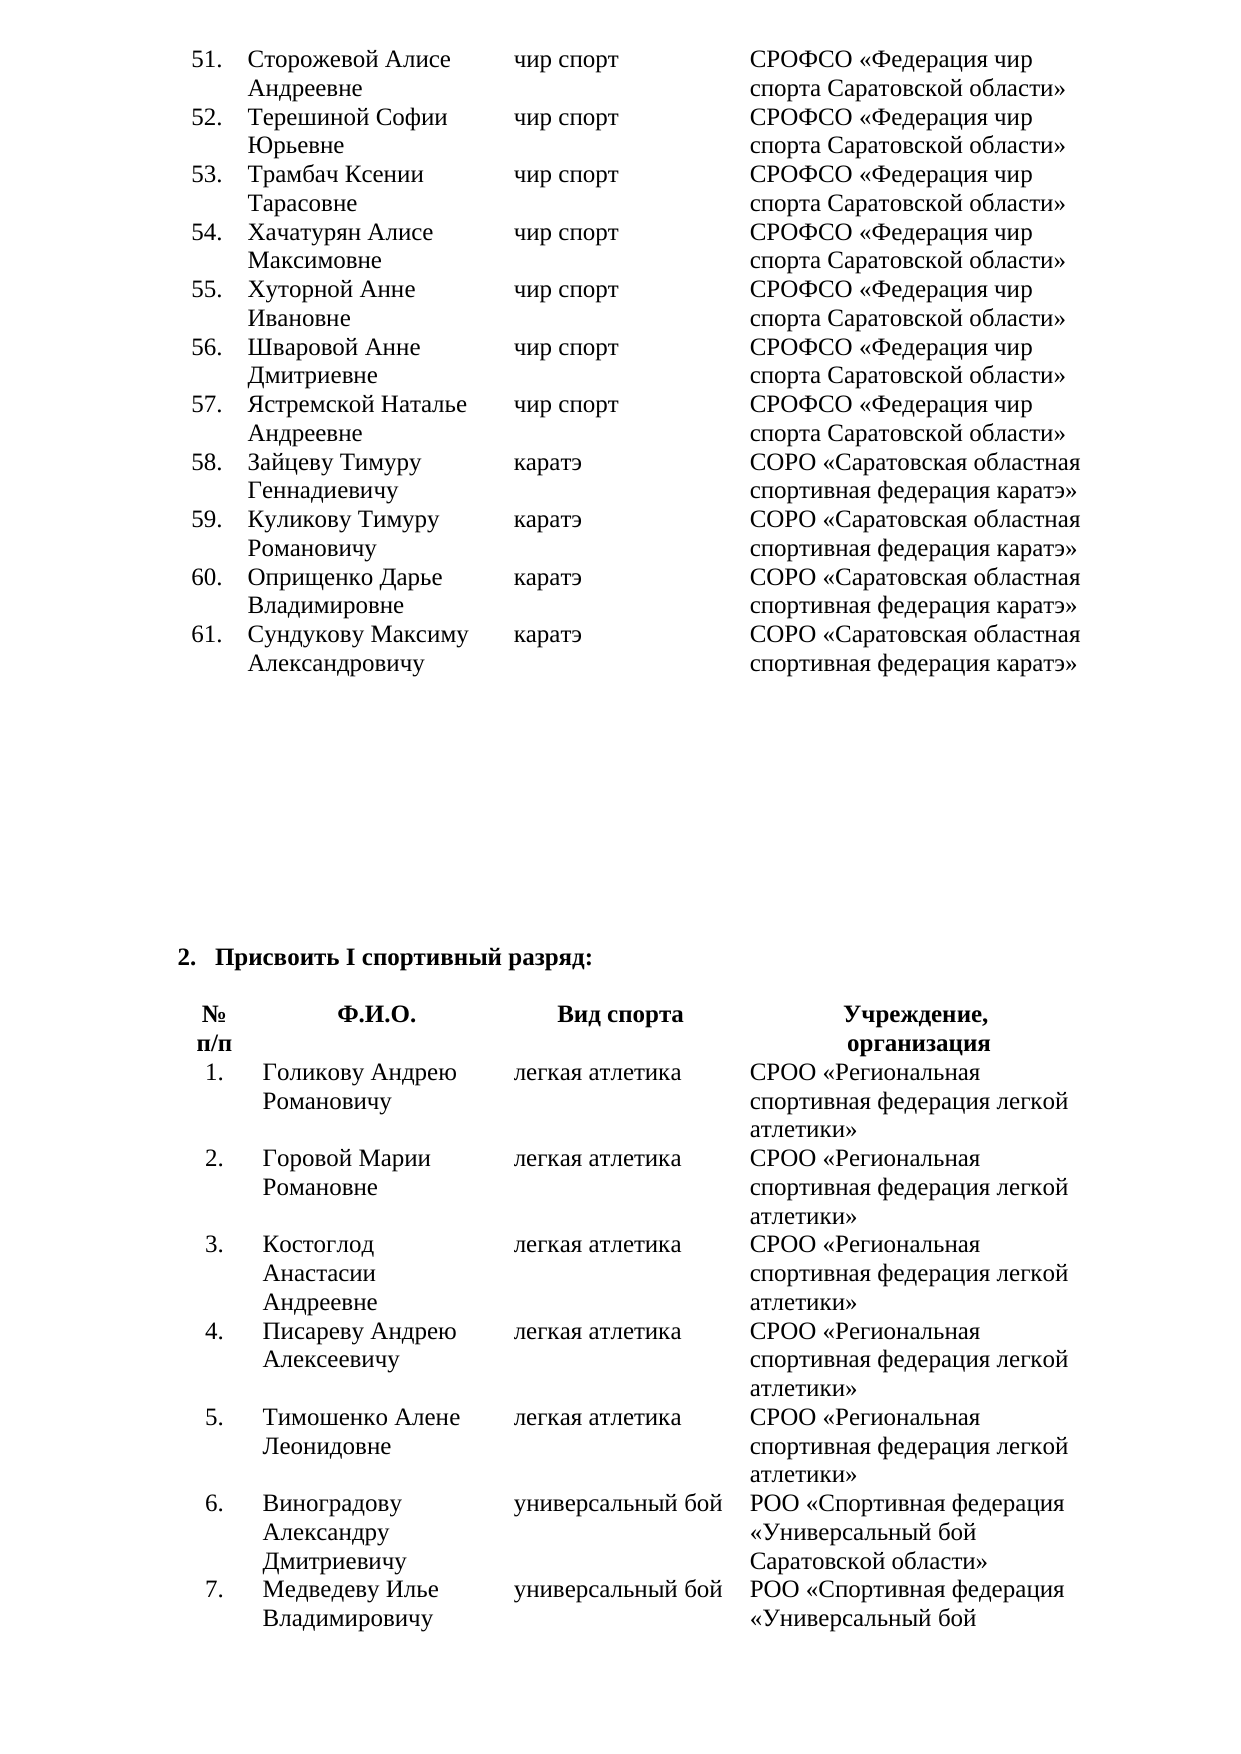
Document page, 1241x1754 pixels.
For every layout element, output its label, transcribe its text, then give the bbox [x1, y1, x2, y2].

table_cell 5. [177, 1402, 251, 1488]
table_cell Голикову Андрею Романовичу [251, 1057, 502, 1143]
table_cell 56. [177, 332, 236, 389]
table_cell чир спорт [502, 159, 738, 217]
table_cell чир спорт [502, 44, 738, 102]
table_cell легкая атлетика [502, 1057, 738, 1143]
list Присвоить I спортивный разряд: [177, 942, 1152, 971]
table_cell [738, 44, 1093, 102]
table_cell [738, 1575, 1093, 1632]
table_cell чир спорт [502, 274, 738, 332]
table_cell СОРО «Саратовская областная спортивная федерация каратэ» [738, 619, 1093, 677]
table_cell Оприщенко Дарье Владимировне [236, 562, 502, 619]
table_cell СРОФСО «Федерация чир спорта Саратовской области» [738, 217, 1093, 274]
table_cell Хачатурян Алисе Максимовне [236, 217, 502, 274]
table_cell 60. [177, 562, 236, 619]
table_cell легкая атлетика [502, 1143, 738, 1229]
table_cell чир спорт [502, 217, 738, 274]
table_cell каратэ [502, 447, 738, 504]
table_cell Писареву Андрею Алексеевичу [251, 1316, 502, 1402]
table_cell Хуторной Анне Ивановне [236, 274, 502, 332]
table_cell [738, 102, 1093, 159]
table_cell Куликову Тимуру Романовичу [236, 504, 502, 562]
table_cell СРОФСО «Федерация чир спорта Саратовской области» [738, 274, 1093, 332]
table_cell 58. [177, 447, 236, 504]
table_cell легкая атлетика [502, 1402, 738, 1488]
table_cell СРОО «Региональная спортивная федерация легкой атлетики» [738, 1143, 1093, 1229]
table_cell 54. [177, 217, 236, 274]
table_cell легкая атлетика [502, 1230, 738, 1316]
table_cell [738, 159, 1093, 217]
table_cell каратэ [502, 562, 738, 619]
table_cell Ястремской Наталье Андреевне [236, 389, 502, 447]
table_cell 61. [177, 619, 236, 677]
table_cell 2. [177, 1143, 251, 1229]
table_cell чир спорт [502, 332, 738, 389]
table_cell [738, 1488, 1093, 1574]
table_cell чир спорт [502, 389, 738, 447]
table_cell чир спорт [502, 102, 738, 159]
table_cell каратэ [502, 504, 738, 562]
table_cell 3. [177, 1230, 251, 1316]
table_cell Горовой Марии Романовне [251, 1143, 502, 1229]
table_cell 1. [177, 1057, 251, 1143]
table_cell каратэ [502, 619, 738, 677]
table_cell Виноградову Александру Дмитриевичу [251, 1488, 502, 1574]
table_cell СРОО «Региональная спортивная федерация легкой атлетики» [738, 1402, 1093, 1488]
table_cell 7. [177, 1575, 251, 1632]
table_cell универсальный бой [502, 1575, 738, 1632]
table_cell Тимошенко Алене Леонидовне [251, 1402, 502, 1488]
table_cell 57. [177, 389, 236, 447]
table_cell Костоглод Анастасии Андреевне [251, 1230, 502, 1316]
table_cell легкая атлетика [502, 1316, 738, 1402]
table_cell Сундукову Максиму Александровичу [236, 619, 502, 677]
table_cell 52. [177, 102, 236, 159]
table_cell 51. [177, 44, 236, 102]
table_cell Терешиной Софии Юрьевне [236, 102, 502, 159]
table_cell Трамбач Ксении Тарасовне [236, 159, 502, 217]
table_cell СОРО «Саратовская областная спортивная федерация каратэ» [738, 562, 1093, 619]
table_header Ф.И.О. [251, 1000, 502, 1057]
table_header Вид спорта [502, 1000, 738, 1057]
table_cell 53. [177, 159, 236, 217]
table_cell СРОО «Региональная спортивная федерация легкой атлетики» [738, 1230, 1093, 1316]
table_cell Шваровой Анне Дмитриевне [236, 332, 502, 389]
table_cell СРОО «Региональная спортивная федерация легкой атлетики» [738, 1316, 1093, 1402]
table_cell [251, 1575, 502, 1632]
table_cell универсальный бой [502, 1488, 738, 1574]
table_cell 55. [177, 274, 236, 332]
table_cell СОРО «Саратовская областная спортивная федерация каратэ» [738, 447, 1093, 504]
table_cell СРОФСО «Федерация чир спорта Саратовской области» [738, 332, 1093, 389]
table_cell 59. [177, 504, 236, 562]
table_cell 4. [177, 1316, 251, 1402]
table_cell СРОО «Региональная спортивная федерация легкой атлетики» [738, 1057, 1093, 1143]
table_cell СРОФСО «Федерация чир спорта Саратовской области» [738, 389, 1093, 447]
table_header № п/п [177, 1000, 251, 1057]
table_header Учреждение, организация [738, 1000, 1093, 1057]
table_cell Сторожевой Алисе Андреевне [236, 44, 502, 102]
table_cell 6. [177, 1488, 251, 1574]
table_cell Зайцеву Тимуру Геннадиевичу [236, 447, 502, 504]
table_cell СОРО «Саратовская областная спортивная федерация каратэ» [738, 504, 1093, 562]
